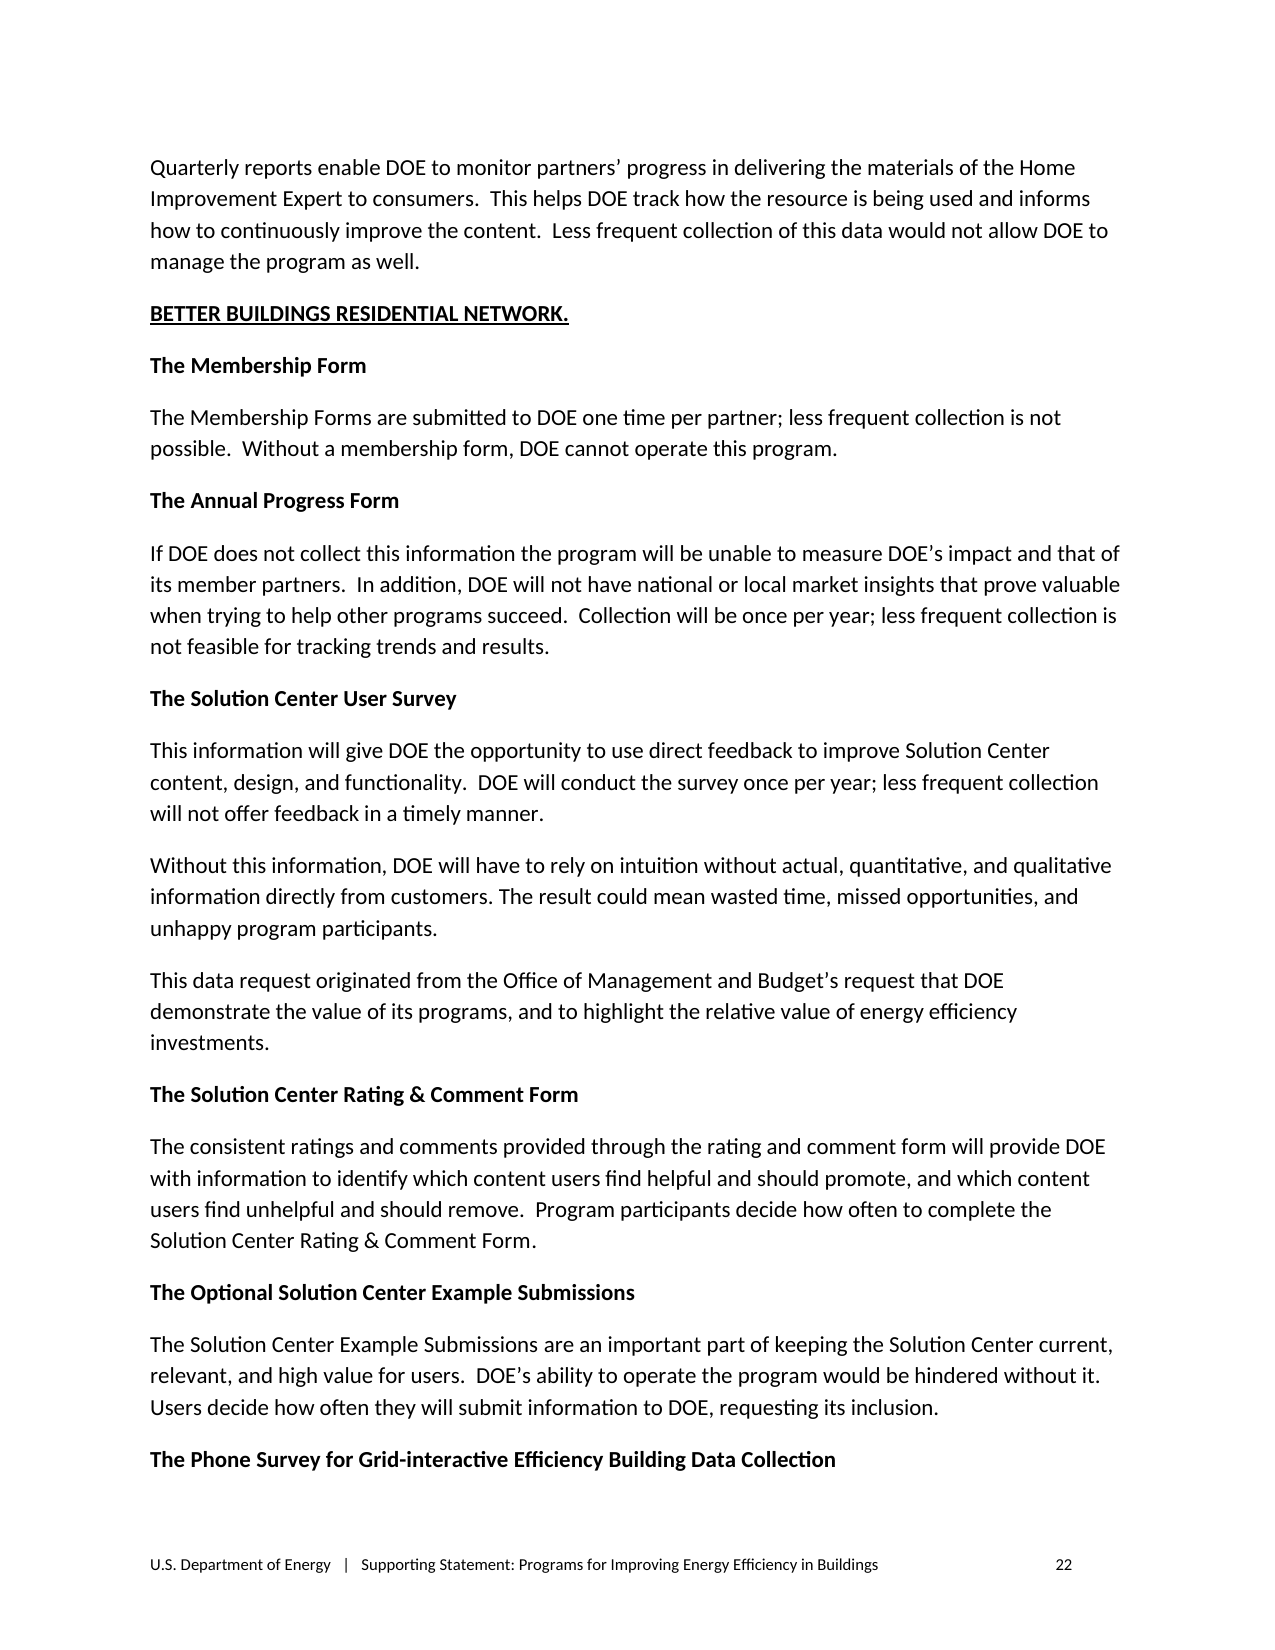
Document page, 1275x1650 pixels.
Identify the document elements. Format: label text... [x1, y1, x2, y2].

text The Solution Center Rating & Comment Form [150, 1077, 1125, 1108]
text The consistent ratings and comments provided through the rating and comment form will provide DOE with information to identify which content users find helpful and should promote, and which content users find unhelpful and should remove. Program participants decide how often to complete the Solution Center Rating & Comment Form. [150, 1129, 1125, 1254]
text Quarterly reports enable DOE to monitor partners’ progress in delivering the materials of the Home Improvement Expert to consumers. This helps DOE track how the resource is being used and informs how to continuously improve the content. Less frequent collection of this data would not allow DOE to manage the program as well. [150, 150, 1125, 275]
text The Phone Survey for Grid-interactive Efficiency Building Data Collection [150, 1442, 1125, 1473]
text The Membership Form [150, 348, 1125, 379]
text BETTER BUILDINGS RESIDENTIAL NETWORK. [150, 296, 1125, 327]
text If DOE does not collect this information the program will be unable to measure DOE’s impact and that of its member partners. In addition, DOE will not have national or local market insights that prove valuable when trying to help other programs succeed. Collection will be once per year; less frequent collection is not feasible for tracking trends and results. [150, 535, 1125, 660]
text The Solution Center Example Submissions are an important part of keeping the Solution Center current, relevant, and high value for users. DOE’s ability to operate the program would be hindered without it. Users decide how often they will submit information to DOE, requesting its inclusion. [150, 1327, 1125, 1421]
text The Optional Solution Center Example Submissions [150, 1275, 1125, 1306]
text This data request originated from the Office of Management and Budget’s request that DOE demonstrate the value of its programs, and to highlight the relative value of energy efficiency investments. [150, 962, 1125, 1056]
text This information will give DOE the opportunity to use direct feedback to improve Solution Center content, design, and functionality. DOE will conduct the survey once per year; less frequent collection will not offer feedback in a timely manner. [150, 733, 1125, 827]
text The Membership Forms are submitted to DOE one time per partner; less frequent collection is not possible. Without a membership form, DOE cannot operate this program. [150, 400, 1125, 462]
text Without this information, DOE will have to rely on intuition without actual, quantitative, and qualitative information directly from customers. The result could mean wasted time, missed opportunities, and unhappy program participants. [150, 848, 1125, 942]
text The Solution Center User Survey [150, 681, 1125, 712]
text The Annual Progress Form [150, 483, 1125, 514]
